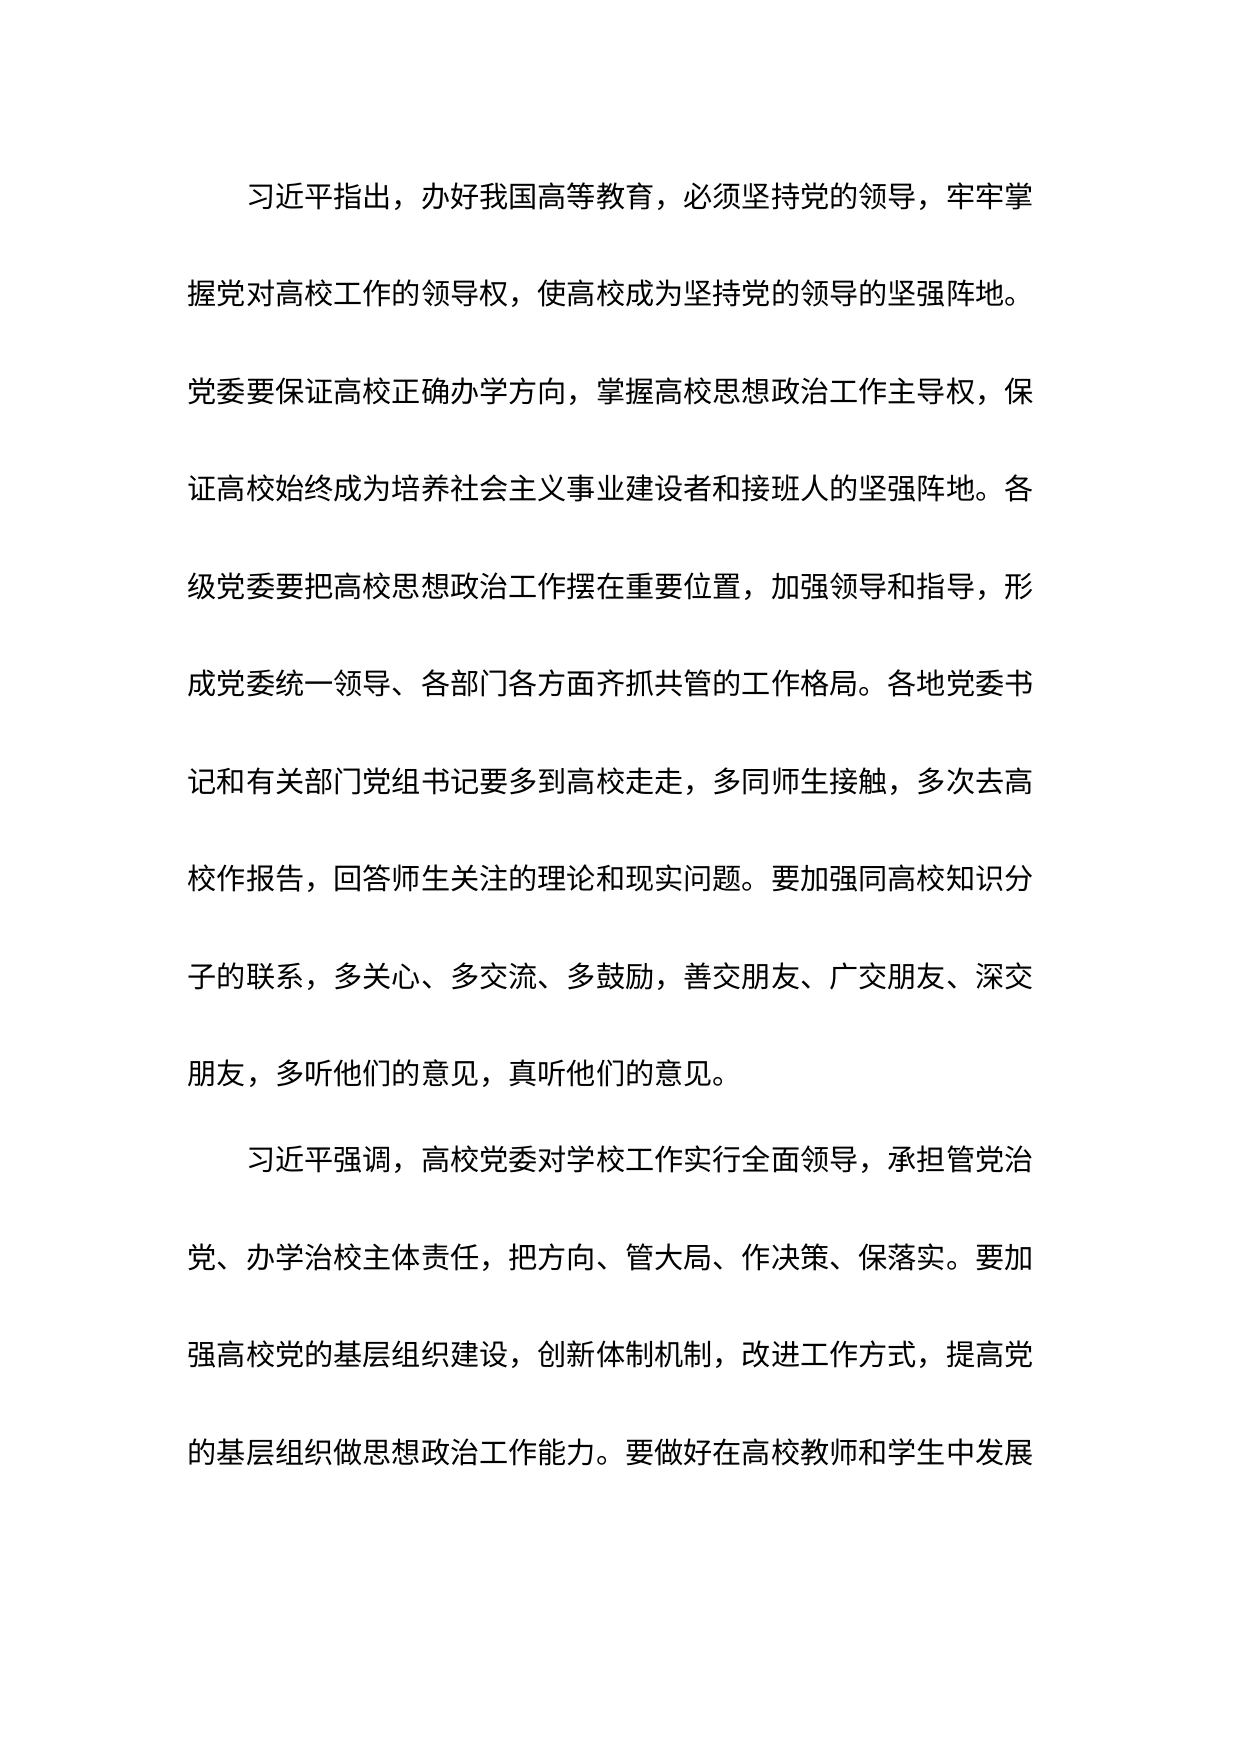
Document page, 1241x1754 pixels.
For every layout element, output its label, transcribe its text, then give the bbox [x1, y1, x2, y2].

text 习近平指出，办好我国高等教育，必须坚持党的领导，牢牢掌握党对高校工作的领导权，使高校成为坚持党的领导的坚强阵地。党委要保证高校正确办学方向，掌握高校思想政治工作主导权，保证高校始终成为培养社会主义事业建设者和接班人的坚强阵地。各级党委要把高校思想政治工作摆在重要位置，加强领导和指导，形成党委统一领导、各部门各方面齐抓共管的工作格局。各地党委书记和有关部门党组书记要多到高校走走，多同师生接触，多次去高校作报告，回答师生关注的理论和现实问题。要加强同高校知识分子的联系，多关心、多交流、多鼓励，善交朋友、广交朋友、深交朋友，多听他们的意见，真听他们的意见。 [187, 162, 1053, 1104]
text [187, 1126, 1053, 1483]
